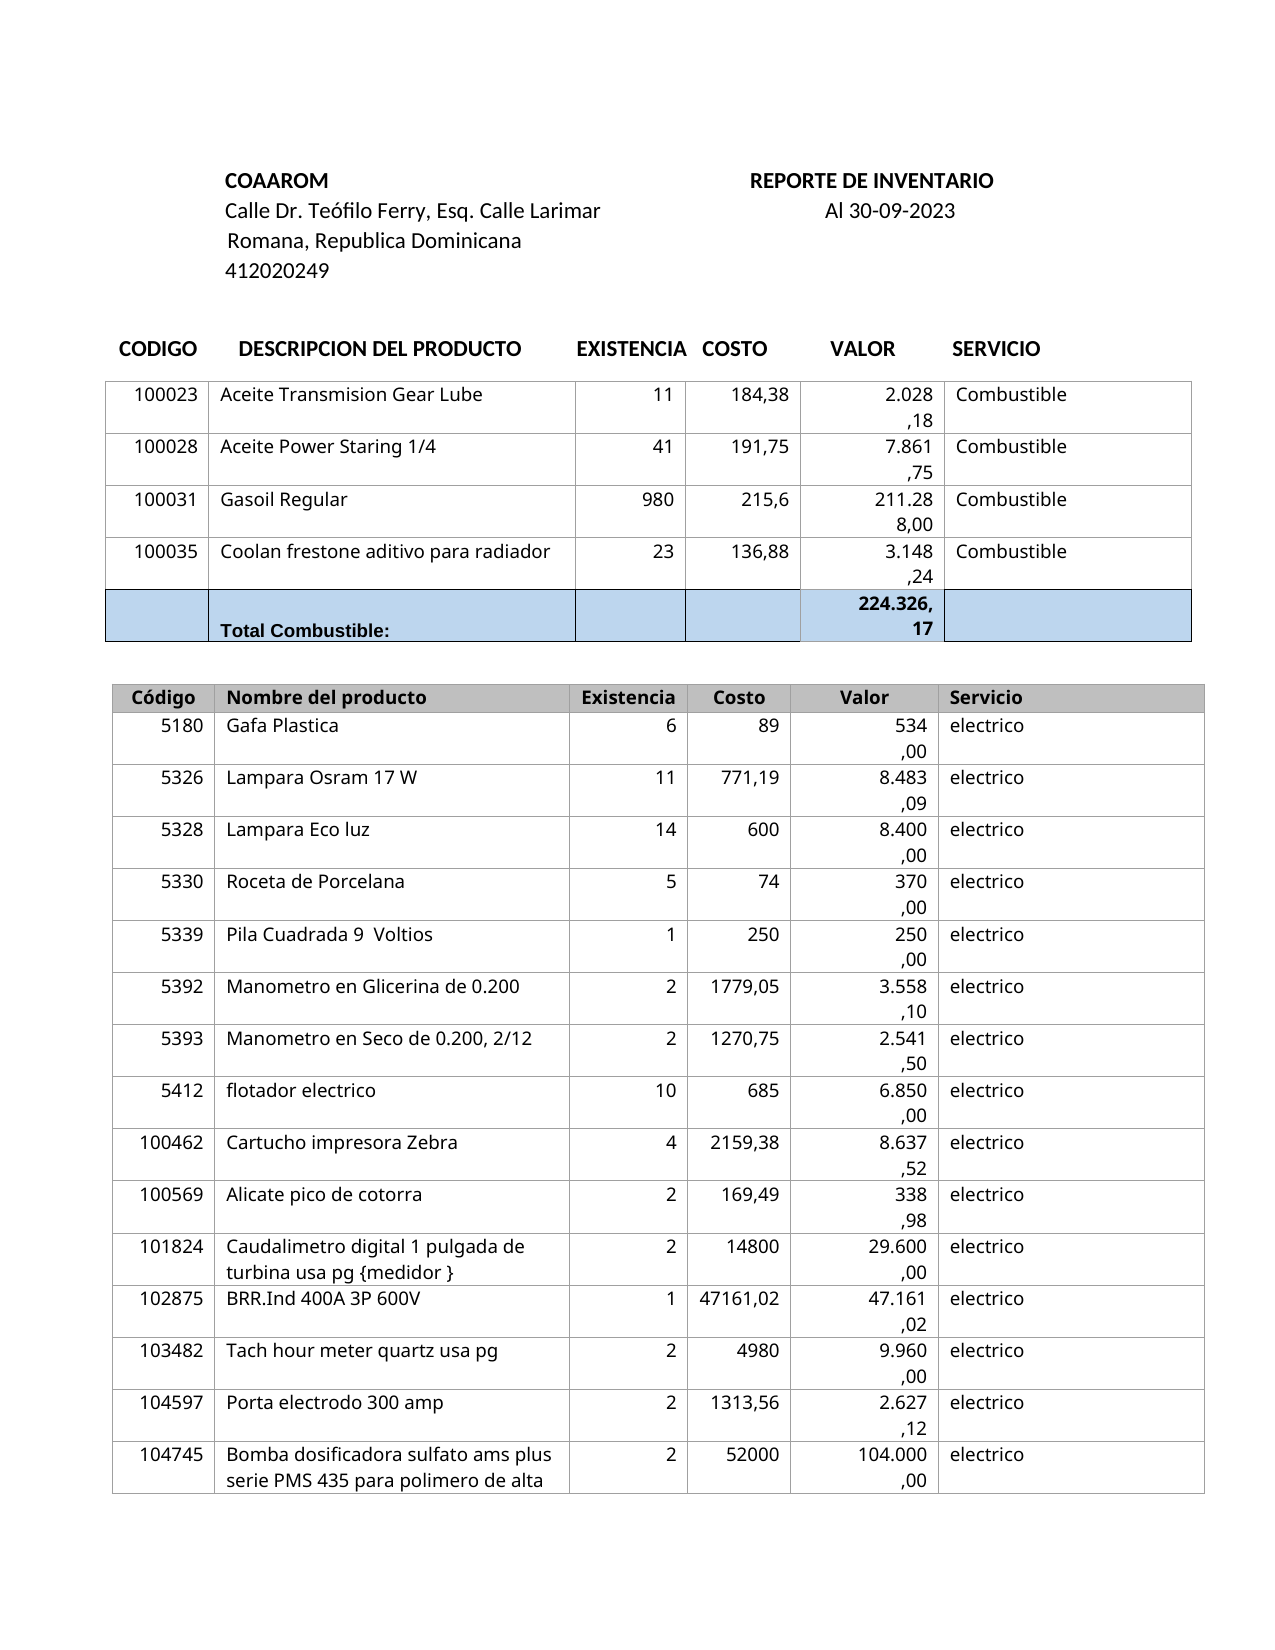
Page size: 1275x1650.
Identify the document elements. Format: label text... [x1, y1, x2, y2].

table_cell Total Combustible: [209, 590, 575, 641]
table_cell electrico [939, 1181, 1204, 1232]
table_header 11 [576, 382, 685, 433]
table_cell 14 [570, 817, 687, 868]
table_header Combustible [945, 382, 1191, 433]
table_cell 2 [570, 1025, 687, 1076]
table_header Servicio [939, 685, 1204, 712]
table_cell 29.600,00 [791, 1234, 938, 1284]
table_cell 5339 [113, 921, 214, 972]
table_cell 2.627,12 [791, 1390, 938, 1441]
table_cell 14800 [688, 1234, 790, 1284]
table_cell 2 [570, 1390, 687, 1441]
table_cell Manometro en Glicerina de 0.200 [215, 973, 569, 1024]
table_cell 5180 [113, 713, 214, 764]
table_header Existencia [570, 685, 687, 712]
table_cell 8.483,09 [791, 765, 938, 816]
table_cell electrico [939, 1234, 1204, 1284]
table_cell electrico [939, 765, 1204, 816]
table_header Aceite Transmision Gear Lube [209, 382, 575, 433]
table_cell Cartucho impresora Zebra [215, 1129, 569, 1180]
table_cell Lampara Osram 17 W [215, 765, 569, 816]
table_cell 100569 [113, 1181, 214, 1232]
table_cell BRR.Ind 400A 3P 600V [215, 1286, 569, 1337]
table_cell Lampara Eco luz [215, 817, 569, 868]
table_cell 980 [576, 486, 685, 537]
table_header 100023 [106, 382, 208, 433]
table_cell 5330 [113, 869, 214, 920]
table_cell 136,88 [686, 538, 800, 589]
table_cell 1270,75 [688, 1025, 790, 1076]
table_cell Tach hour meter quartz usa pg [215, 1338, 569, 1389]
table_cell 169,49 [688, 1181, 790, 1232]
table_cell 2 [570, 1181, 687, 1232]
table_cell electrico [939, 713, 1204, 764]
table_cell 5392 [113, 973, 214, 1024]
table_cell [215, 1442, 569, 1493]
table_cell 685 [688, 1077, 790, 1128]
table_cell 104597 [113, 1390, 214, 1441]
table_cell Pila Cuadrada 9 Voltios [215, 921, 569, 972]
table_cell 6.850,00 [791, 1077, 938, 1128]
table_cell 2 [570, 1442, 687, 1493]
table_cell Caudalimetro digital 1 pulgada de turbina usa pg {medidor } [215, 1234, 569, 1284]
table_cell 8.637,52 [791, 1129, 938, 1180]
table_cell 101824 [113, 1234, 214, 1284]
table_cell Combustible [945, 434, 1191, 485]
table_cell 215,6 [686, 486, 800, 537]
table_cell Roceta de Porcelana [215, 869, 569, 920]
table_cell electrico [939, 1025, 1204, 1076]
table_cell electrico [939, 973, 1204, 1024]
table_cell 8.400,00 [791, 817, 938, 868]
table_cell electrico [939, 1077, 1204, 1128]
table_cell Gasoil Regular [209, 486, 575, 537]
table_cell Alicate pico de cotorra [215, 1181, 569, 1232]
table_cell 2 [570, 1338, 687, 1389]
table_cell 100462 [113, 1129, 214, 1180]
table_cell Porta electrodo 300 amp [215, 1390, 569, 1441]
table_cell flotador electrico [215, 1077, 569, 1128]
text CODIGO DESCRIPCION DEL PRODUCTO EXISTENCIA COSTO VALOR SERVICIO [49, 334, 1166, 362]
table_cell 224.326,17 [801, 590, 944, 641]
text COAAROM REPORTE DE INVENTARIO [150, 136, 1166, 194]
table_cell 74 [688, 869, 790, 920]
table_header Nombre del producto [215, 685, 569, 712]
table_cell Combustible [945, 538, 1191, 589]
table_cell 338,98 [791, 1181, 938, 1232]
table_cell electrico [939, 1286, 1204, 1337]
table_cell [576, 590, 685, 641]
table_cell 52000 [688, 1442, 790, 1493]
table_header 2.028,18 [801, 382, 944, 433]
table_cell 3.148,24 [801, 538, 944, 589]
table_cell Combustible [945, 486, 1191, 537]
table_cell 2 [570, 973, 687, 1024]
table_cell 250 [688, 921, 790, 972]
table_cell 10 [570, 1077, 687, 1128]
text Romana, Republica Dominicana [150, 226, 1166, 254]
table_cell 3.558,10 [791, 973, 938, 1024]
table_cell 47161,02 [688, 1286, 790, 1337]
table_cell 4 [570, 1129, 687, 1180]
table_cell 2159,38 [688, 1129, 790, 1180]
table_cell [945, 590, 1191, 641]
table_cell 41 [576, 434, 685, 485]
text Calle Dr. Teófilo Ferry, Esq. Calle Larimar Al 30-09-2023 [150, 196, 1166, 224]
table_cell electrico [939, 1442, 1204, 1493]
table_cell 7.861,75 [801, 434, 944, 485]
table_cell Gafa Plastica [215, 713, 569, 764]
table_cell 100035 [106, 538, 208, 589]
table_cell 370,00 [791, 869, 938, 920]
table_header 184,38 [686, 382, 800, 433]
table_cell 2 [570, 1234, 687, 1284]
table_cell 2.541,50 [791, 1025, 938, 1076]
table_header Código [113, 685, 214, 712]
table_cell 1 [570, 1286, 687, 1337]
table_cell Aceite Power Staring 1/4 [209, 434, 575, 485]
table_cell electrico [939, 1129, 1204, 1180]
table_cell electrico [939, 817, 1204, 868]
table_header Costo [688, 685, 790, 712]
table_cell Manometro en Seco de 0.200, 2/12 [215, 1025, 569, 1076]
table_cell electrico [939, 1338, 1204, 1389]
table_cell 5393 [113, 1025, 214, 1076]
table_cell 6 [570, 713, 687, 764]
table_cell 211.288,00 [801, 486, 944, 537]
table_cell [686, 590, 800, 641]
table_cell 89 [688, 713, 790, 764]
table_cell 250,00 [791, 921, 938, 972]
table_cell 534,00 [791, 713, 938, 764]
table_cell 5328 [113, 817, 214, 868]
table_cell 23 [576, 538, 685, 589]
table_cell 5 [570, 869, 687, 920]
table_cell electrico [939, 1390, 1204, 1441]
table_cell 100031 [106, 486, 208, 537]
table_cell 100028 [106, 434, 208, 485]
table_cell 1313,56 [688, 1390, 790, 1441]
table_cell electrico [939, 869, 1204, 920]
table_cell 47.161,02 [791, 1286, 938, 1337]
table_cell 102875 [113, 1286, 214, 1337]
table_cell 9.960,00 [791, 1338, 938, 1389]
table_cell 104.000,00 [791, 1442, 938, 1493]
table_cell 1779,05 [688, 973, 790, 1024]
table_cell electrico [939, 921, 1204, 972]
table_cell Coolan frestone aditivo para radiador [209, 538, 575, 589]
table_cell 4980 [688, 1338, 790, 1389]
table_cell 191,75 [686, 434, 800, 485]
table_cell 600 [688, 817, 790, 868]
table_cell 1 [570, 921, 687, 972]
table_cell 104745 [113, 1442, 214, 1493]
text 412020249 [150, 257, 1166, 285]
table_cell 11 [570, 765, 687, 816]
table_cell 5412 [113, 1077, 214, 1128]
table_cell 5326 [113, 765, 214, 816]
table_cell [106, 590, 208, 641]
table_header Valor [791, 685, 938, 712]
table_cell 771,19 [688, 765, 790, 816]
table_cell 103482 [113, 1338, 214, 1389]
